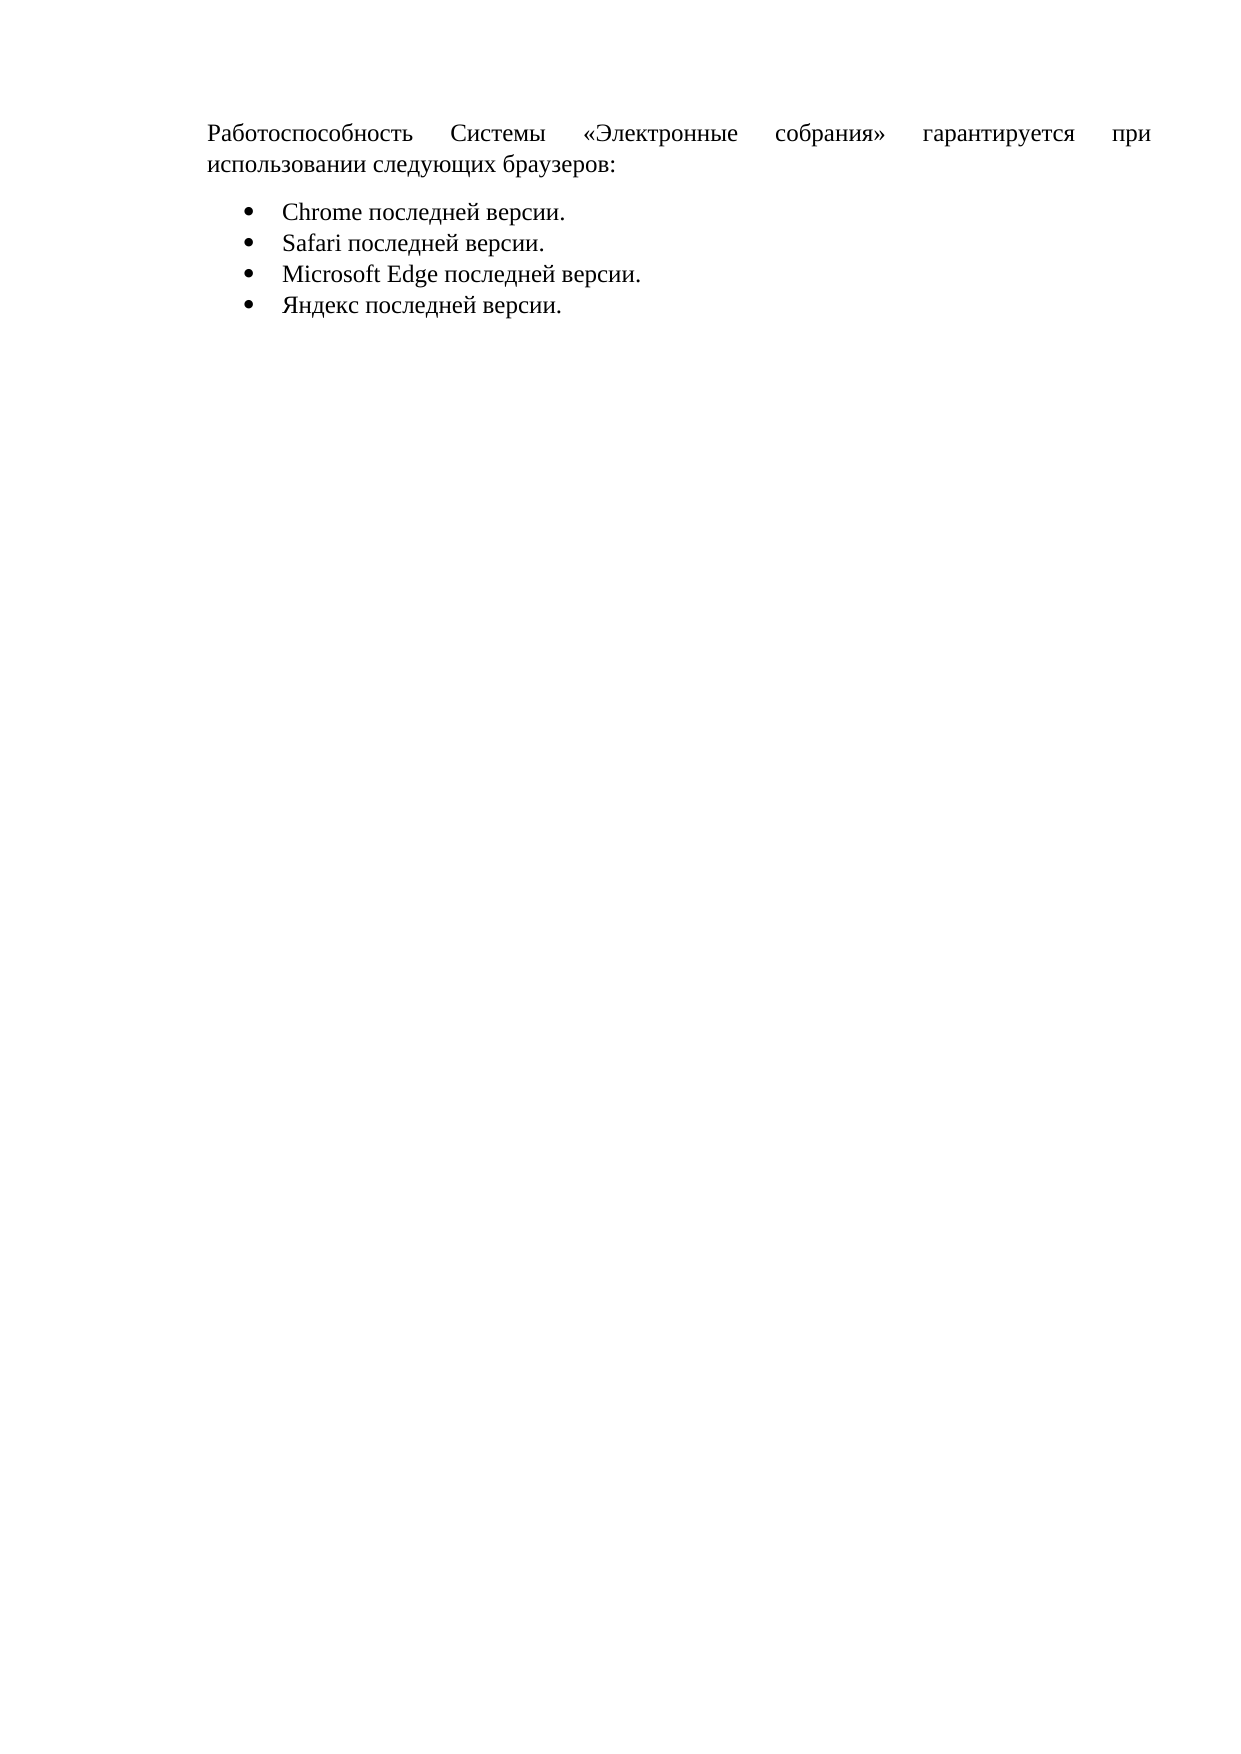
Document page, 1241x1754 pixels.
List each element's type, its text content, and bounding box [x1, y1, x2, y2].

list Microsoft Edge последней версии. [244, 259, 1152, 288]
list Safari последней версии. [244, 228, 1152, 257]
list Яндекс последней версии. [244, 290, 1152, 319]
list Chrome последней версии. [244, 197, 1152, 226]
text Работоспособность Системы «Электронные собрания» гарантируется при использовании следующих браузеров: [207, 118, 1152, 178]
